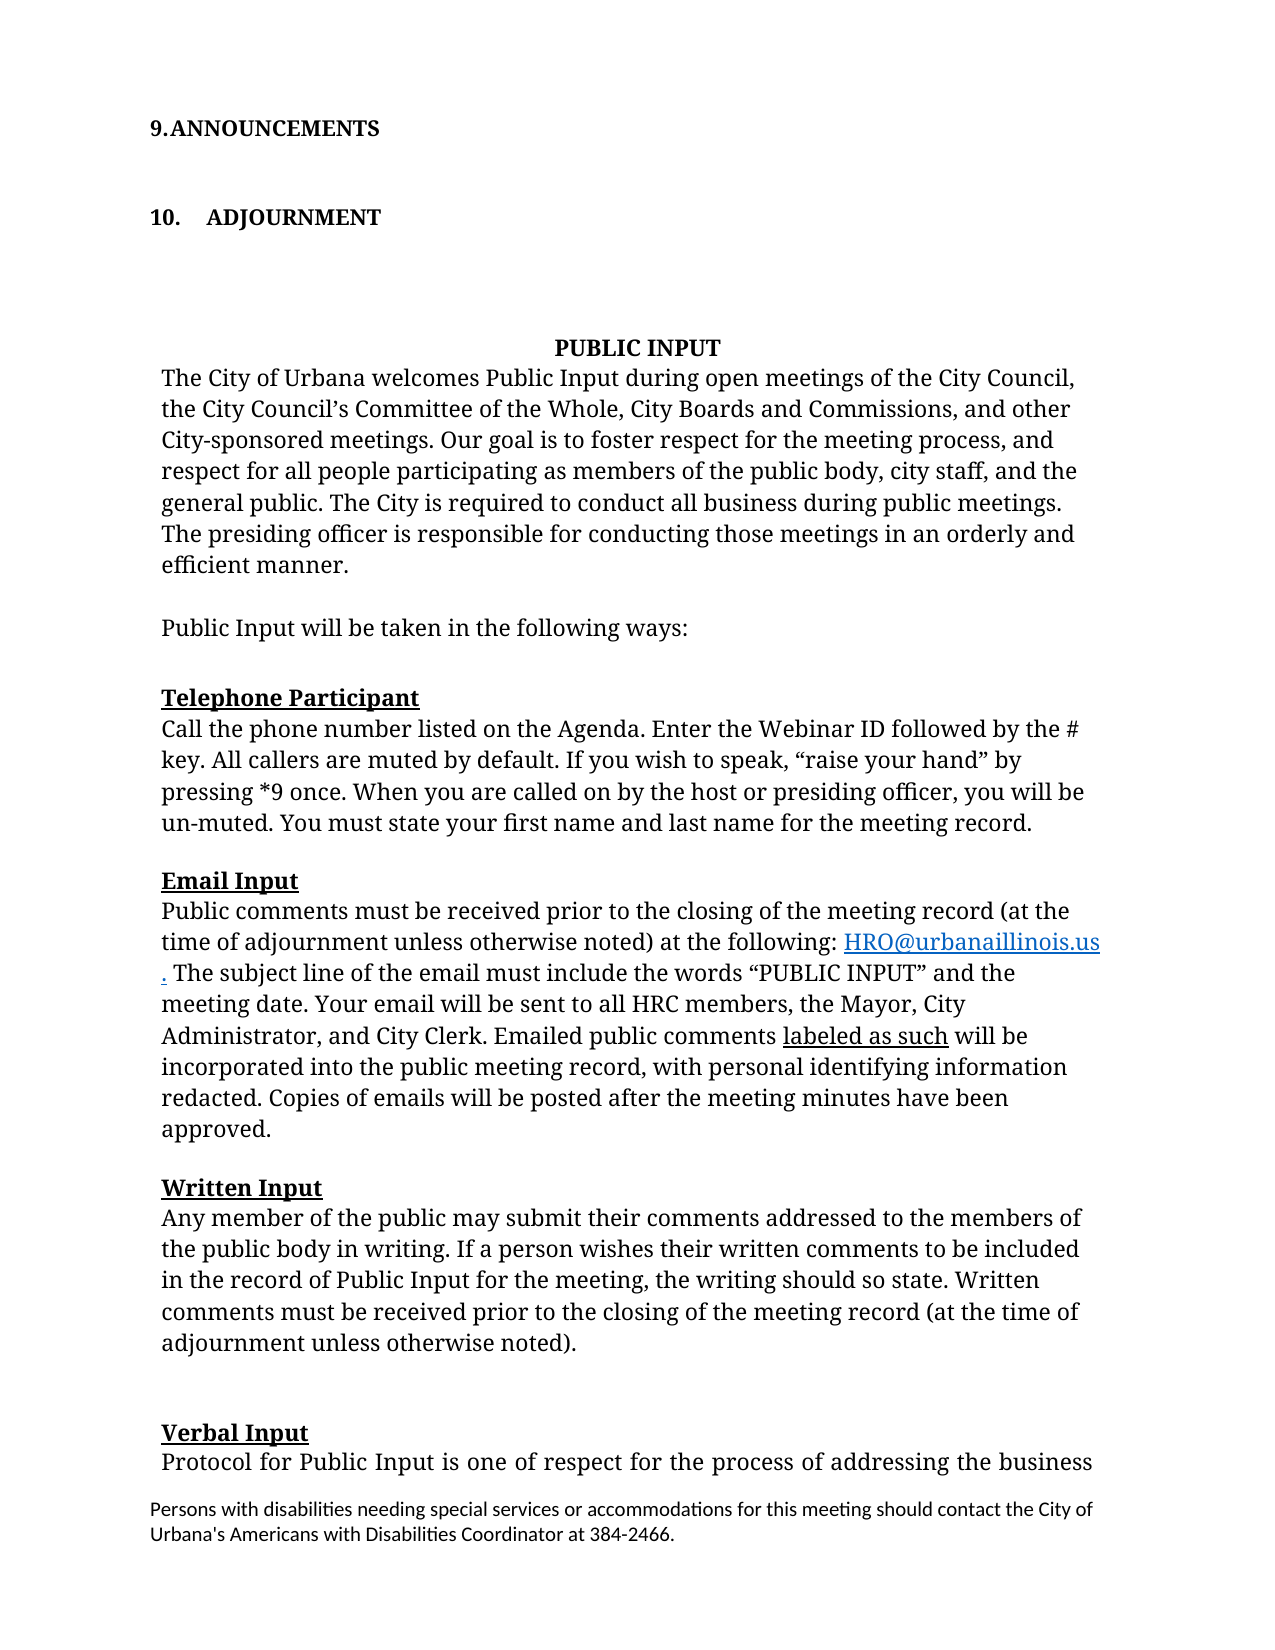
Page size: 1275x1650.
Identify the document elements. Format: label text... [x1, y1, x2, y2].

text PUBLIC INPUT [552, 336, 723, 362]
text The City of Urbana welcomes Public Input during open meetings of the City Council, the City Council’s Committee of the Whole, City Boards and Commissions, and other City-sponsored meetings. Our goal is to foster respect for the meeting process, and respect for all people participating as members of the public body, city staff, and the general public. The City is required to conduct all business during public meetings. The presiding officer is responsible for conducting those meetings in an orderly and efficient manner. [161, 362, 1108, 580]
subtitle Written Input [131, 1176, 1123, 1202]
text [161, 1446, 1093, 1477]
text Any member of the public may submit their comments addressed to the members of the public body in writing. If a person wishes their written comments to be included in the record of Public Input for the meeting, the writing should so state. Written comments must be received prior to the closing of the meeting record (at the time of adjournment unless otherwise noted). [161, 1202, 1083, 1358]
subtitle Telephone Participant [131, 682, 1123, 713]
text Public comments must be received prior to the closing of the meeting record (at the time of adjournment unless otherwise noted) at the following: HRO@urbanaillinois.us . The subject line of the email must include the words “PUBLIC INPUT” and the meeting date. Your email will be sent to all HRC members, the Mayor, City Administrator, and City Clerk. Emailed public comments labeled as such will be incorporated into the public meeting record, with personal identifying information redacted. Copies of emails will be posted after the meeting minutes have been approved. [161, 895, 1101, 1145]
list ADJOURNMENT [150, 202, 1123, 232]
list ANNOUNCEMENTS [150, 112, 1123, 142]
subtitle Verbal Input [161, 1421, 1123, 1446]
text Public Input will be taken in the following ways: [161, 612, 1123, 643]
subtitle Email Input [161, 869, 1123, 895]
text Call the phone number listed on the Agenda. Enter the Webinar ID followed by the # key. All callers are muted by default. If you wish to speak, “raise your hand” by pressing *9 once. When you are called on by the host or presiding officer, you will be un-muted. You must state your first name and last name for the meeting record. [161, 713, 1097, 838]
